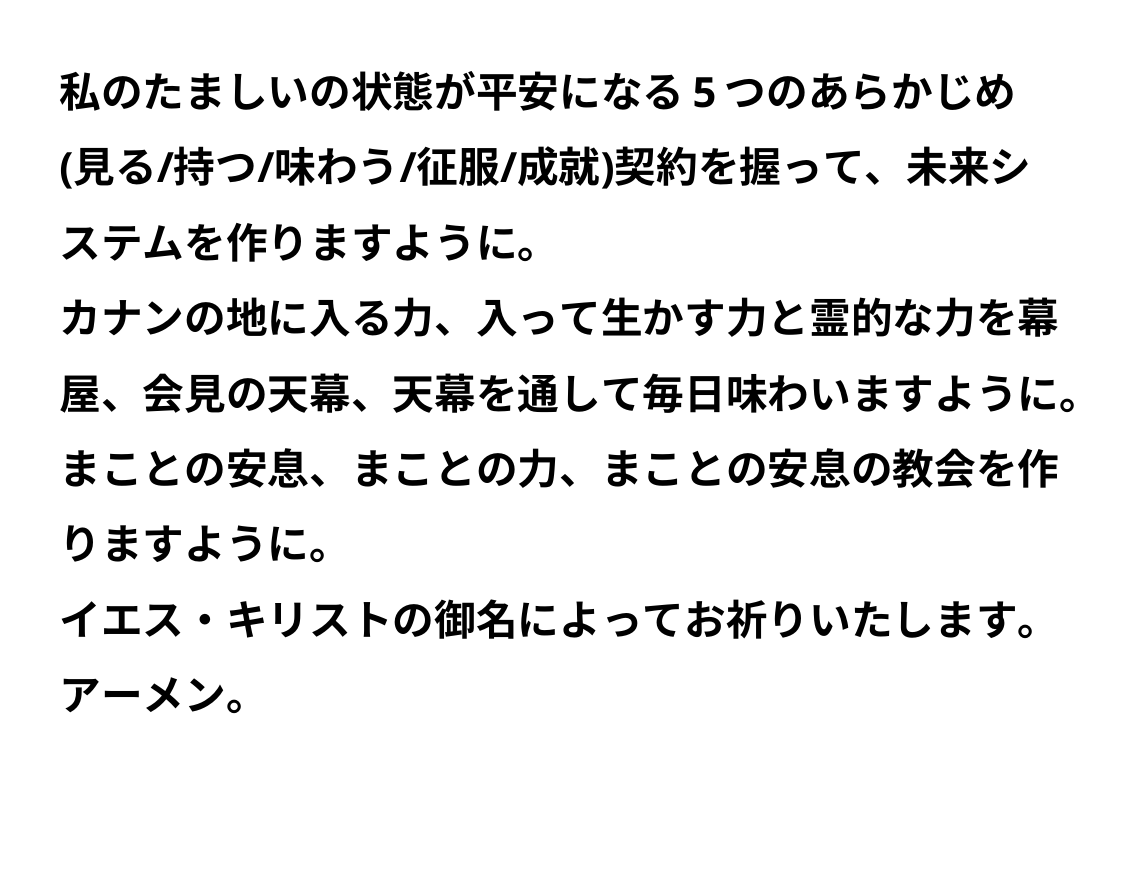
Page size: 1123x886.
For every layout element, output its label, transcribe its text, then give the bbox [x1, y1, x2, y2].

text 私のたましいの状態が平安になる5つのあらかじめ(見る/持つ/味わう/征服/成就)契約を握って、未来システムを作りますように。 [59, 59, 1063, 270]
text イエス・キリストの御名によってお祈りいたします。アーメン。 [59, 587, 1063, 722]
text カナンの地に入る力、入って生かす力と霊的な力を幕屋、会見の天幕、天幕を通して毎日味わいますように。 [59, 285, 1063, 421]
text まことの安息、まことの力、まことの安息の教会を作りますように。 [59, 436, 1063, 572]
